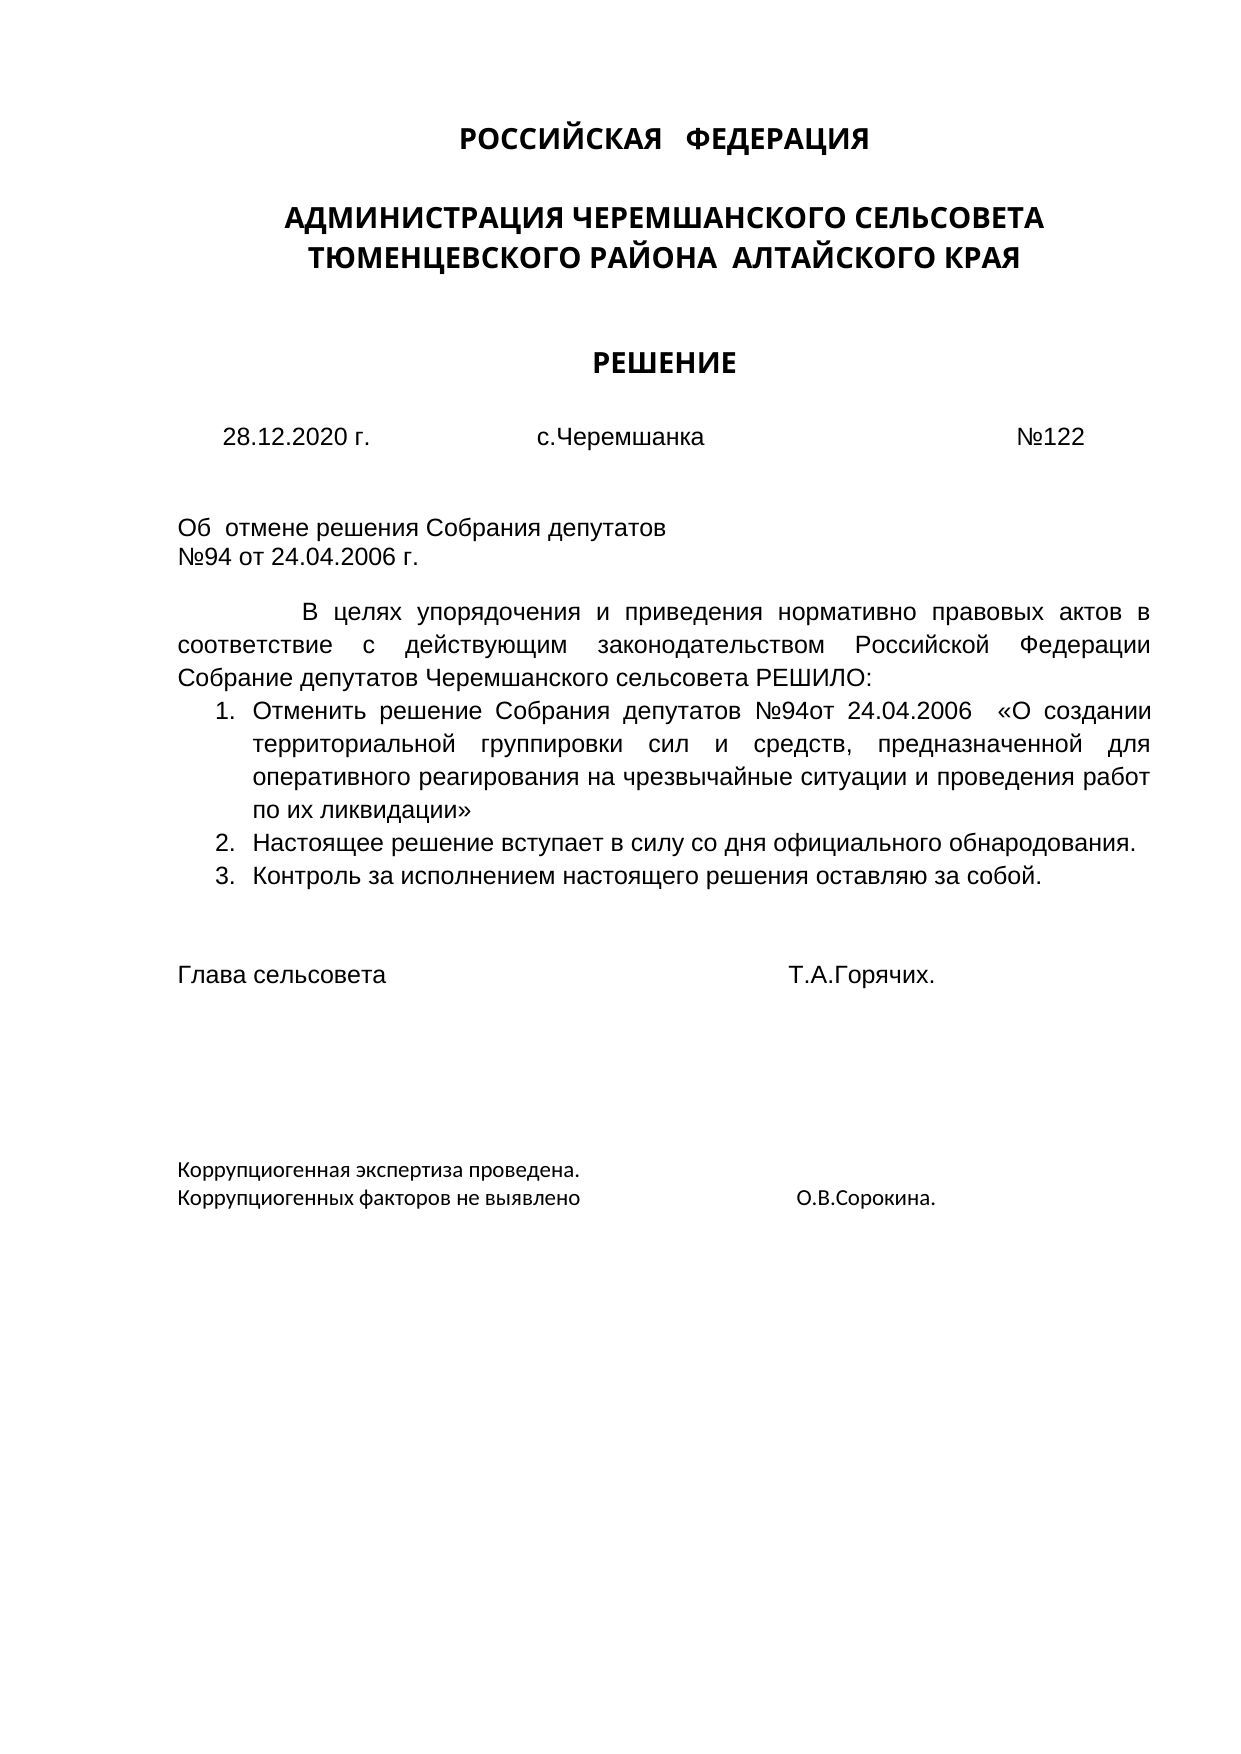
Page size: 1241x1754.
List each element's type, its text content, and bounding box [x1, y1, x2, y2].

text №94 от 24.04.2006 г. [177, 541, 1152, 570]
text АДМИНИСТРАЦИЯ ЧЕРЕМШАНСКОГО СЕЛЬСОВЕТА ТЮМЕНЦЕВСКОГО РАЙОНА АЛТАЙСКОГО КРАЯ [177, 197, 1152, 277]
text Глава сельсовета Т.А.Горячих. [177, 960, 1152, 988]
text Коррупциогенных факторов не выявлено О.В.Сорокина. [177, 1183, 1152, 1211]
list Контроль за исполнением настоящего решения оставляю за собой. [215, 861, 1152, 889]
text Коррупциогенная экспертиза проведена. [177, 1155, 1152, 1183]
text РЕШЕНИЕ [177, 342, 1152, 382]
text В целях упорядочения и приведения нормативно правовых актов в соответствие с действующим законодательством Российской Федерации Собрание депутатов Черемшанского сельсовета РЕШИЛО: [177, 597, 1152, 691]
list Отменить решение Собрания депутатов №94от 24.04.2006 «О создании территориальной группировки сил и средств, предназначенной для оперативного реагирования на чрезвычайные ситуации и проведения работ по их ликвидации» [215, 696, 1152, 823]
text 28.12.2020 г. с.Черемшанка №122 [177, 421, 1152, 450]
text РОССИЙСКАЯ ФЕДЕРАЦИЯ [177, 118, 1152, 158]
text Об отмене решения Собрания депутатов [177, 513, 1152, 541]
list Настоящее решение вступает в силу со дня официального обнародования. [215, 828, 1152, 856]
